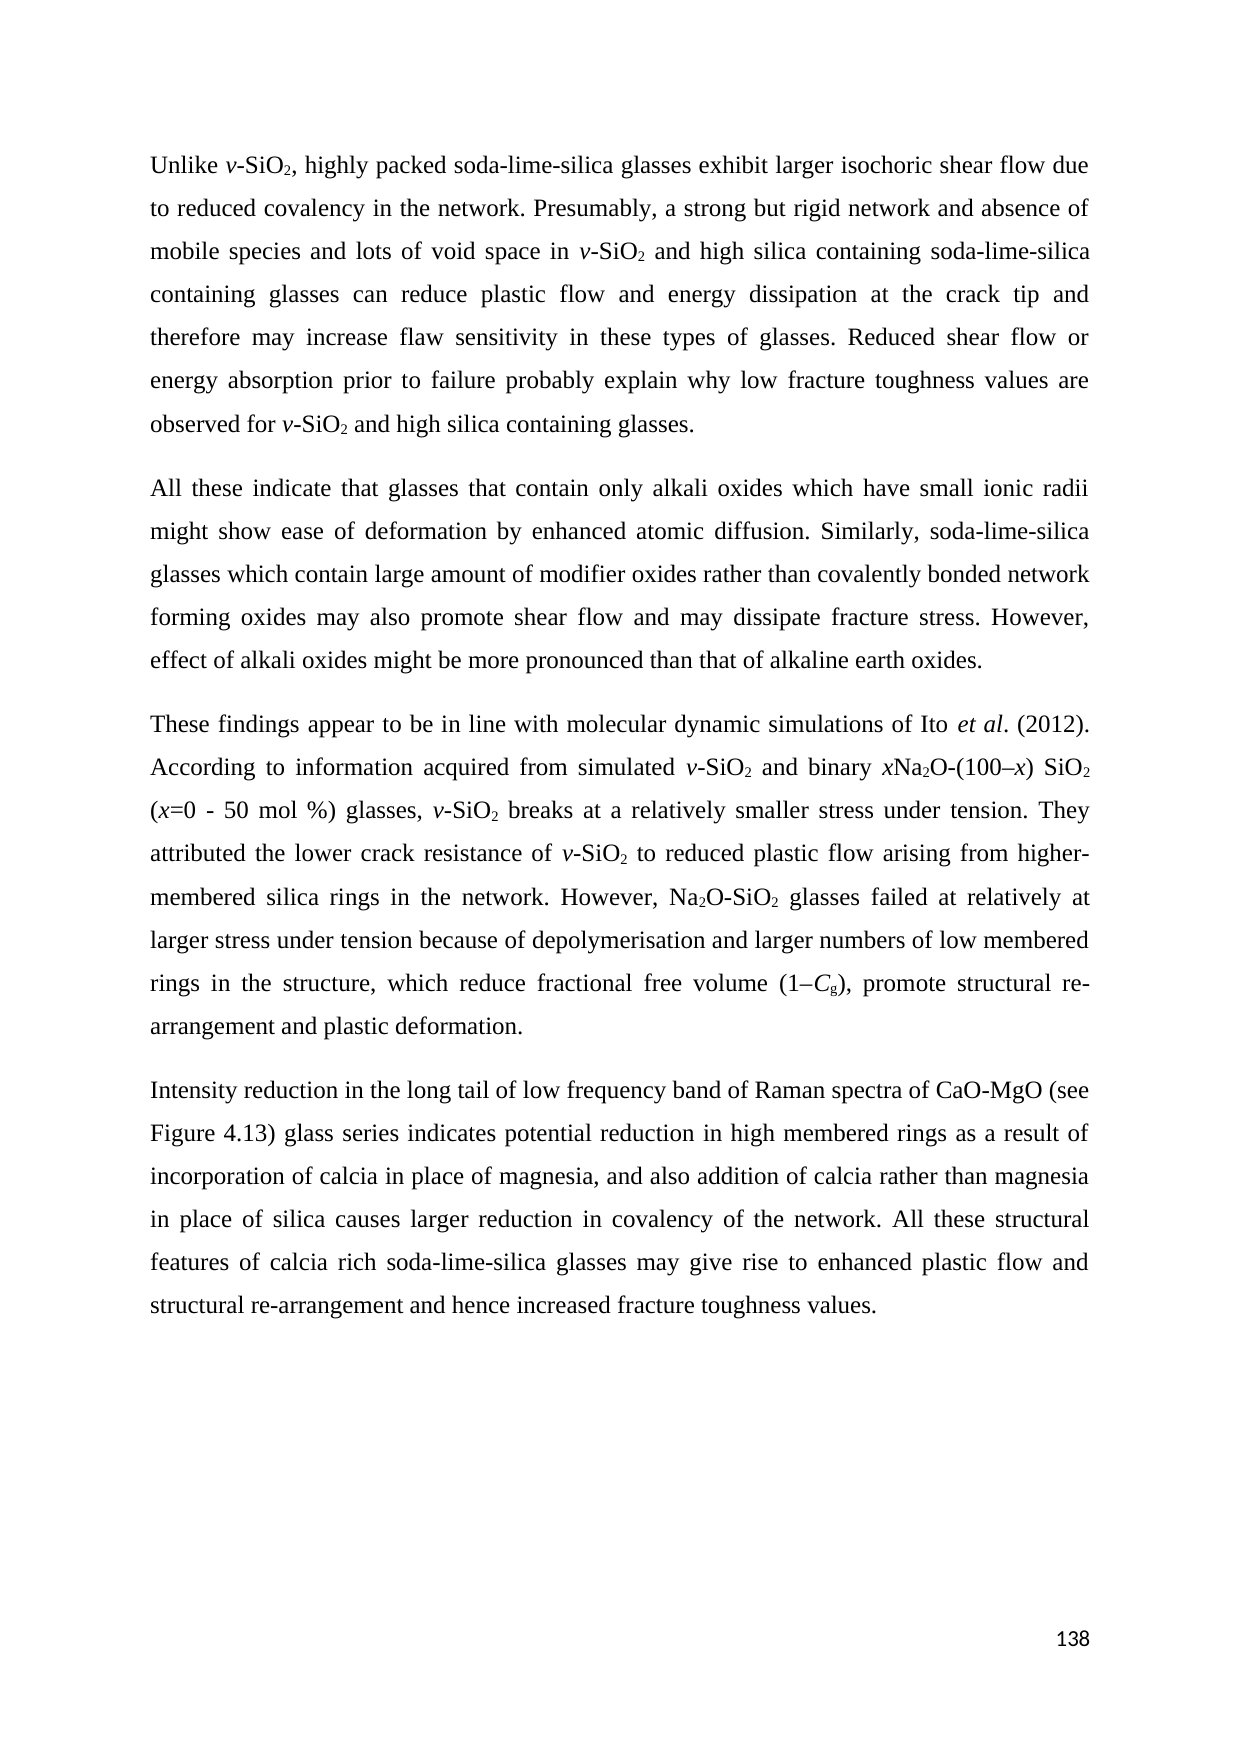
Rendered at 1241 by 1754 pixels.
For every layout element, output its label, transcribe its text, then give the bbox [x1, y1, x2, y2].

text All these indicate that glasses that contain only alkali oxides which have small ionic radii might show ease of deformation by enhanced atomic diffusion. Similarly, soda-lime-silica glasses which contain large amount of modifier oxides rather than covalently bonded network forming oxides may also promote shear flow and may dissipate fracture stress. However, effect of alkali oxides might be more pronounced than that of alkaline earth oxides. [150, 473, 1090, 674]
text Intensity reduction in the long tail of low frequency band of Raman spectra of CaO-MgO (see Figure 4.13) glass series indicates potential reduction in high membered rings as a result of incorporation of calcia in place of magnesia, and also addition of calcia rather than magnesia in place of silica causes larger reduction in covalency of the network. All these structural features of calcia rich soda-lime-silica glasses may give rise to enhanced plastic flow and structural re-arrangement and hence increased fracture toughness values. [150, 1075, 1090, 1319]
text Unlike v-SiO2, highly packed soda-lime-silica glasses exhibit larger isochoric shear flow due to reduced covalency in the network. Presumably, a strong but rigid network and absence of mobile species and lots of void space in v-SiO2 and high silica containing soda-lime-silica containing glasses can reduce plastic flow and energy dissipation at the crack tip and therefore may increase flaw sensitivity in these types of glasses. Reduced shear flow or energy absorption prior to failure probably explain why low fracture toughness values are observed for v-SiO2 and high silica containing glasses. [150, 150, 1090, 437]
text These findings appear to be in line with molecular dynamic simulations of Ito et al. (2012). According to information acquired from simulated v-SiO2 and binary xNa2O-(100–x) SiO2 (x=0 - 50 mol %) glasses, v-SiO2 breaks at a relatively smaller stress under tension. They attributed the lower crack resistance of v-SiO2 to reduced plastic flow arising from higher-membered silica rings in the network. However, Na2O-SiO2 glasses failed at relatively at larger stress under tension because of depolymerisation and larger numbers of low membered rings in the structure, which reduce fractional free volume (1–Cg), promote structural re-arrangement and plastic deformation. [150, 709, 1090, 1040]
